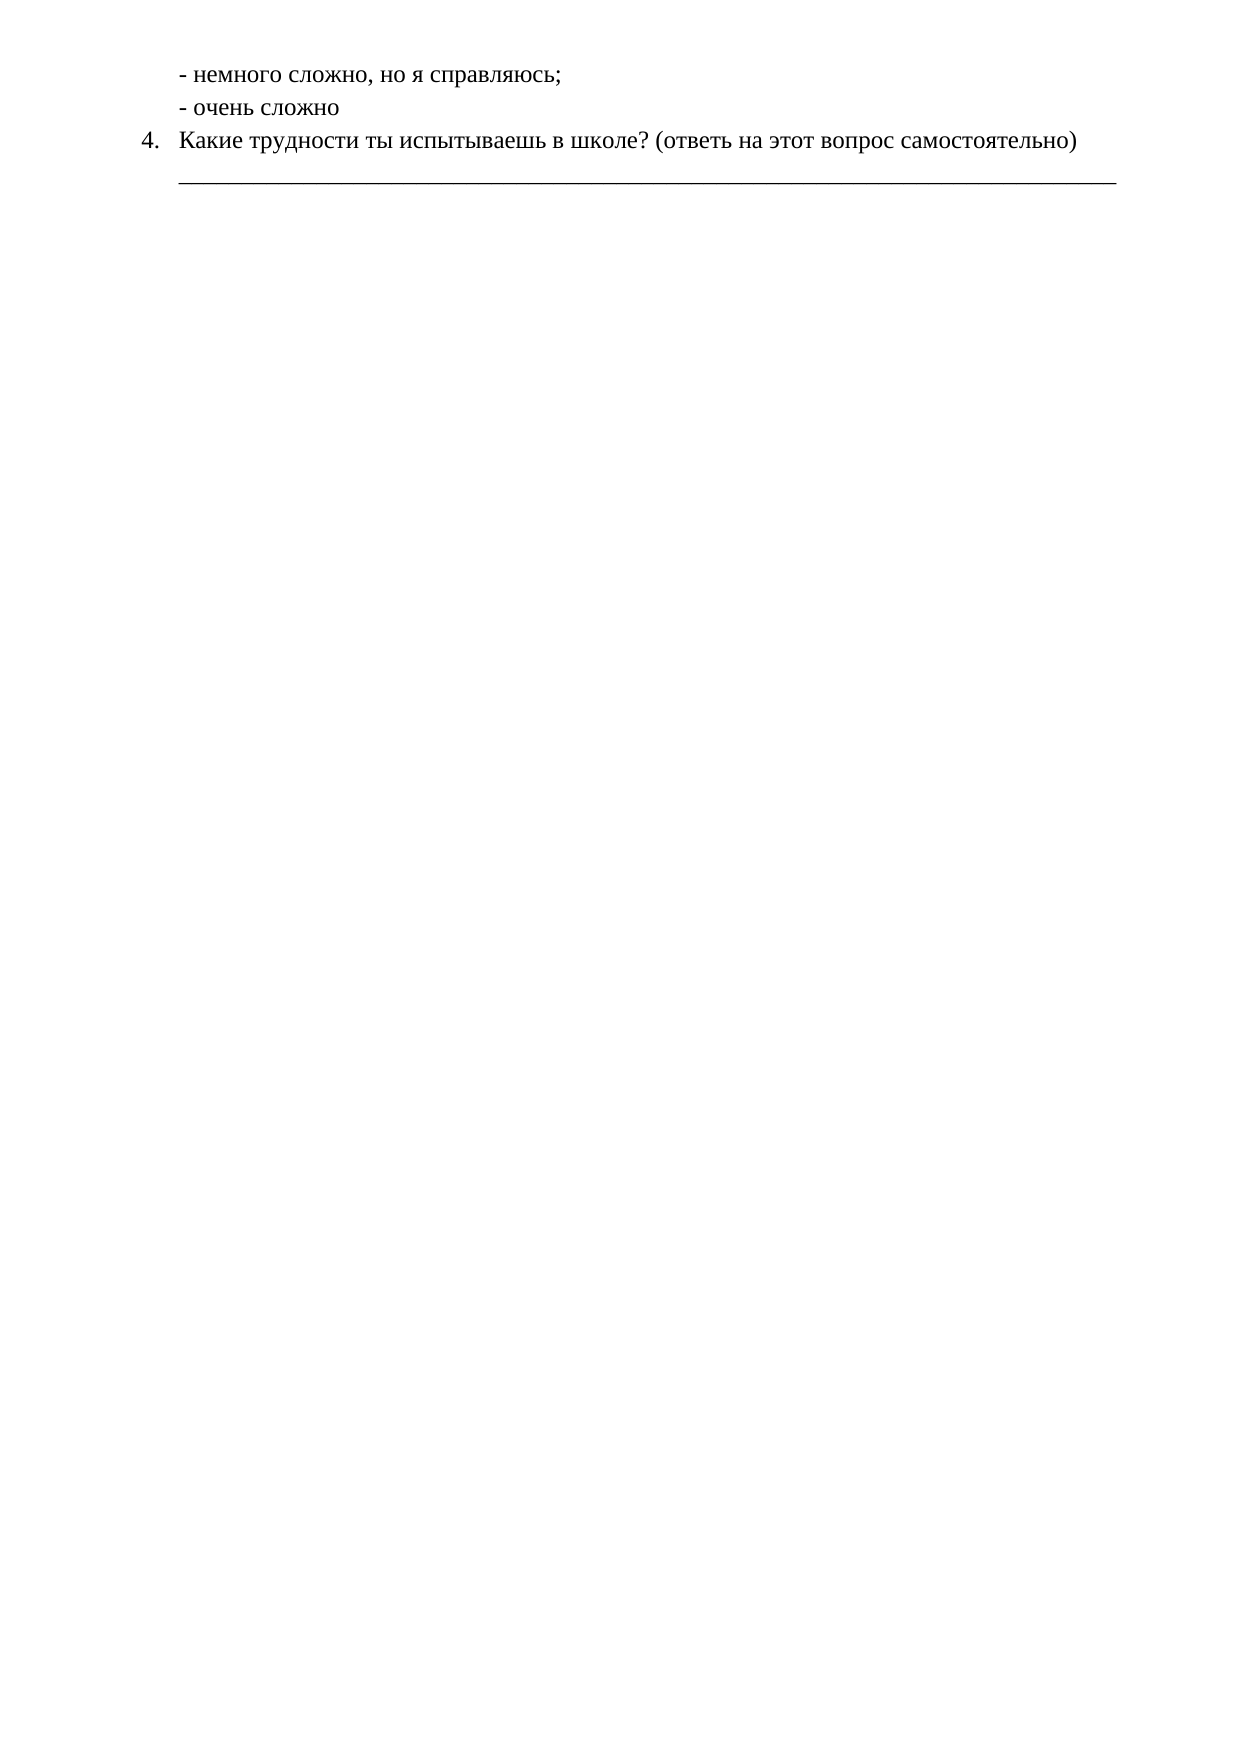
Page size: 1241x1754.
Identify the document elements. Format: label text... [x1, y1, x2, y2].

list ___________________________________________________________________________ [178, 158, 1181, 187]
list - очень сложно [178, 92, 1181, 121]
list - немного сложно, но я справляюсь; [178, 59, 1181, 88]
list Какие трудности ты испытываешь в школе? (ответь на этот вопрос самостоятельно) [141, 125, 1181, 154]
